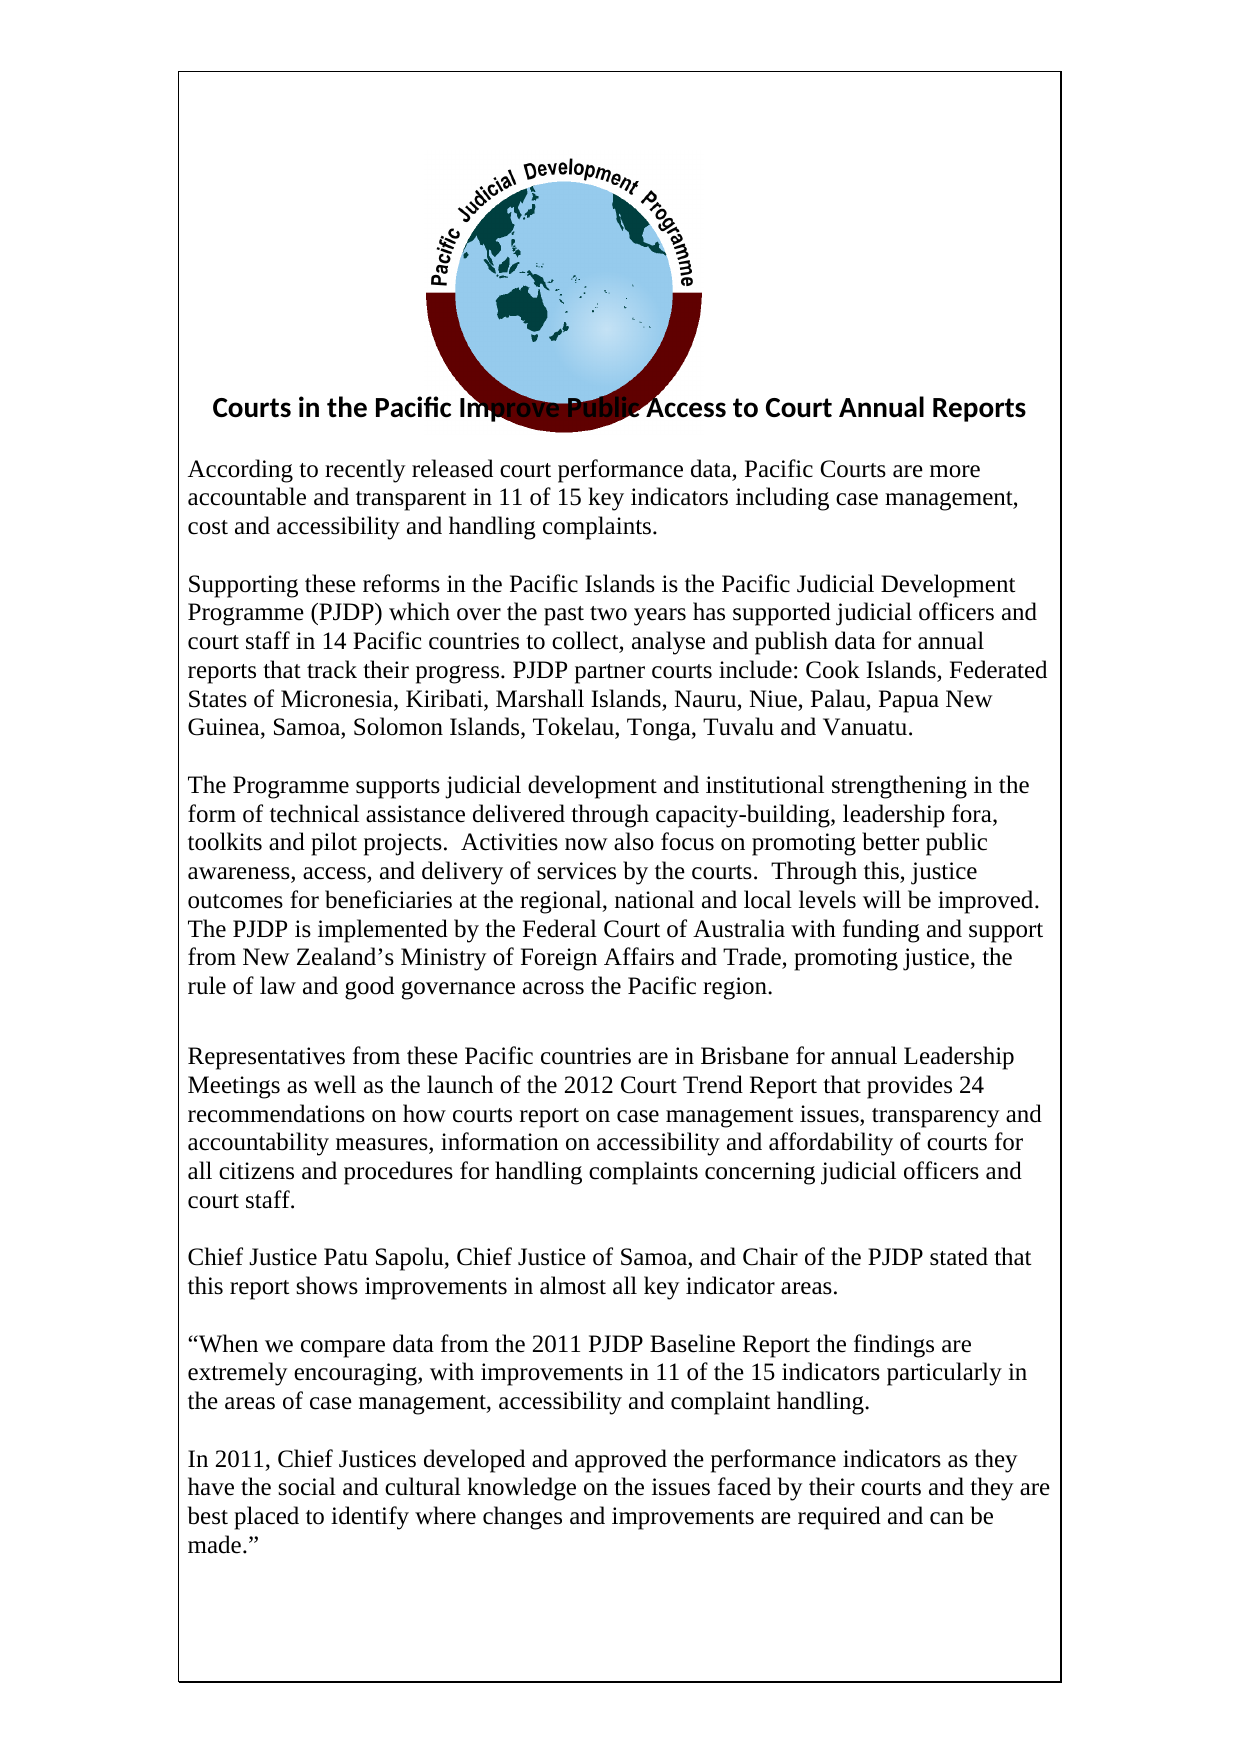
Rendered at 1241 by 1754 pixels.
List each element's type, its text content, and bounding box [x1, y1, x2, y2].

table_cell [176, 174, 338, 246]
table_cell [176, 318, 338, 389]
text According to recently released court performance data, Pacific Courts are more accountable and transparent in 11 of 15 key indicators including case management, cost and accessibility and handling complaints. [187, 454, 1052, 540]
text “When we compare data from the 2011 PJDP Baseline Report the findings are extremely encouraging, with improvements in 11 of the 15 indicators particularly in the areas of case management, accessibility and complaint handling. [187, 1329, 1052, 1415]
text Chief Justice Patu Sapolu, Chief Justice of Samoa, and Chair of the PJDP stated that this report shows improvements in almost all key indicator areas. [187, 1242, 1052, 1300]
table_header [176, 150, 724, 174]
text The Programme supports judicial development and institutional strengthening in the form of technical assistance delivered through capacity-building, leadership fora, toolkits and pilot projects. Activities now also focus on promoting better public awareness, access, and delivery of services by the courts. Through this, justice outcomes for beneficiaries at the regional, national and local levels will be improved. The PJDP is implemented by the Federal Court of Australia with funding and support from New Zealand’s Ministry of Foreign Affairs and Trade, promoting justice, the rule of law and good governance across the Pacific region. [187, 770, 1052, 1000]
table_cell [176, 246, 338, 318]
picture [423, 174, 704, 200]
picture [423, 425, 704, 435]
text Supporting these reforms in the Pacific Islands is the Pacific Judicial Development Programme (PJDP) which over the past two years has supported judicial officers and court staff in 14 Pacific countries to collect, analyse and publish data for annual reports that track their progress. PJDP partner courts include: Cook Islands, Federated States of Micronesia, Kiribati, Marshall Islands, Nauru, Niue, Palau, Papua New Guinea, Samoa, Solomon Islands, Tokelau, Tonga, Tuvalu and Vanuatu. [187, 569, 1052, 741]
text Representatives from these Pacific countries are in Brisbane for annual Leadership Meetings as well as the launch of the 2012 Court Trend Report that provides 24 recommendations on how courts report on case management issues, transparency and accountability measures, information on accessibility and affordability of courts for all citizens and procedures for handling complaints concerning judicial officers and court staff. [187, 1041, 1052, 1214]
text In 2011, Chief Justices developed and approved the performance indicators as they have the social and cultural knowledge on the issues faced by their courts and they are best placed to identify where changes and improvements are required and can be made.” [187, 1444, 1052, 1559]
subtitle Courts in the Pacific Improve Public Access to Court Annual Reports [187, 200, 1052, 425]
